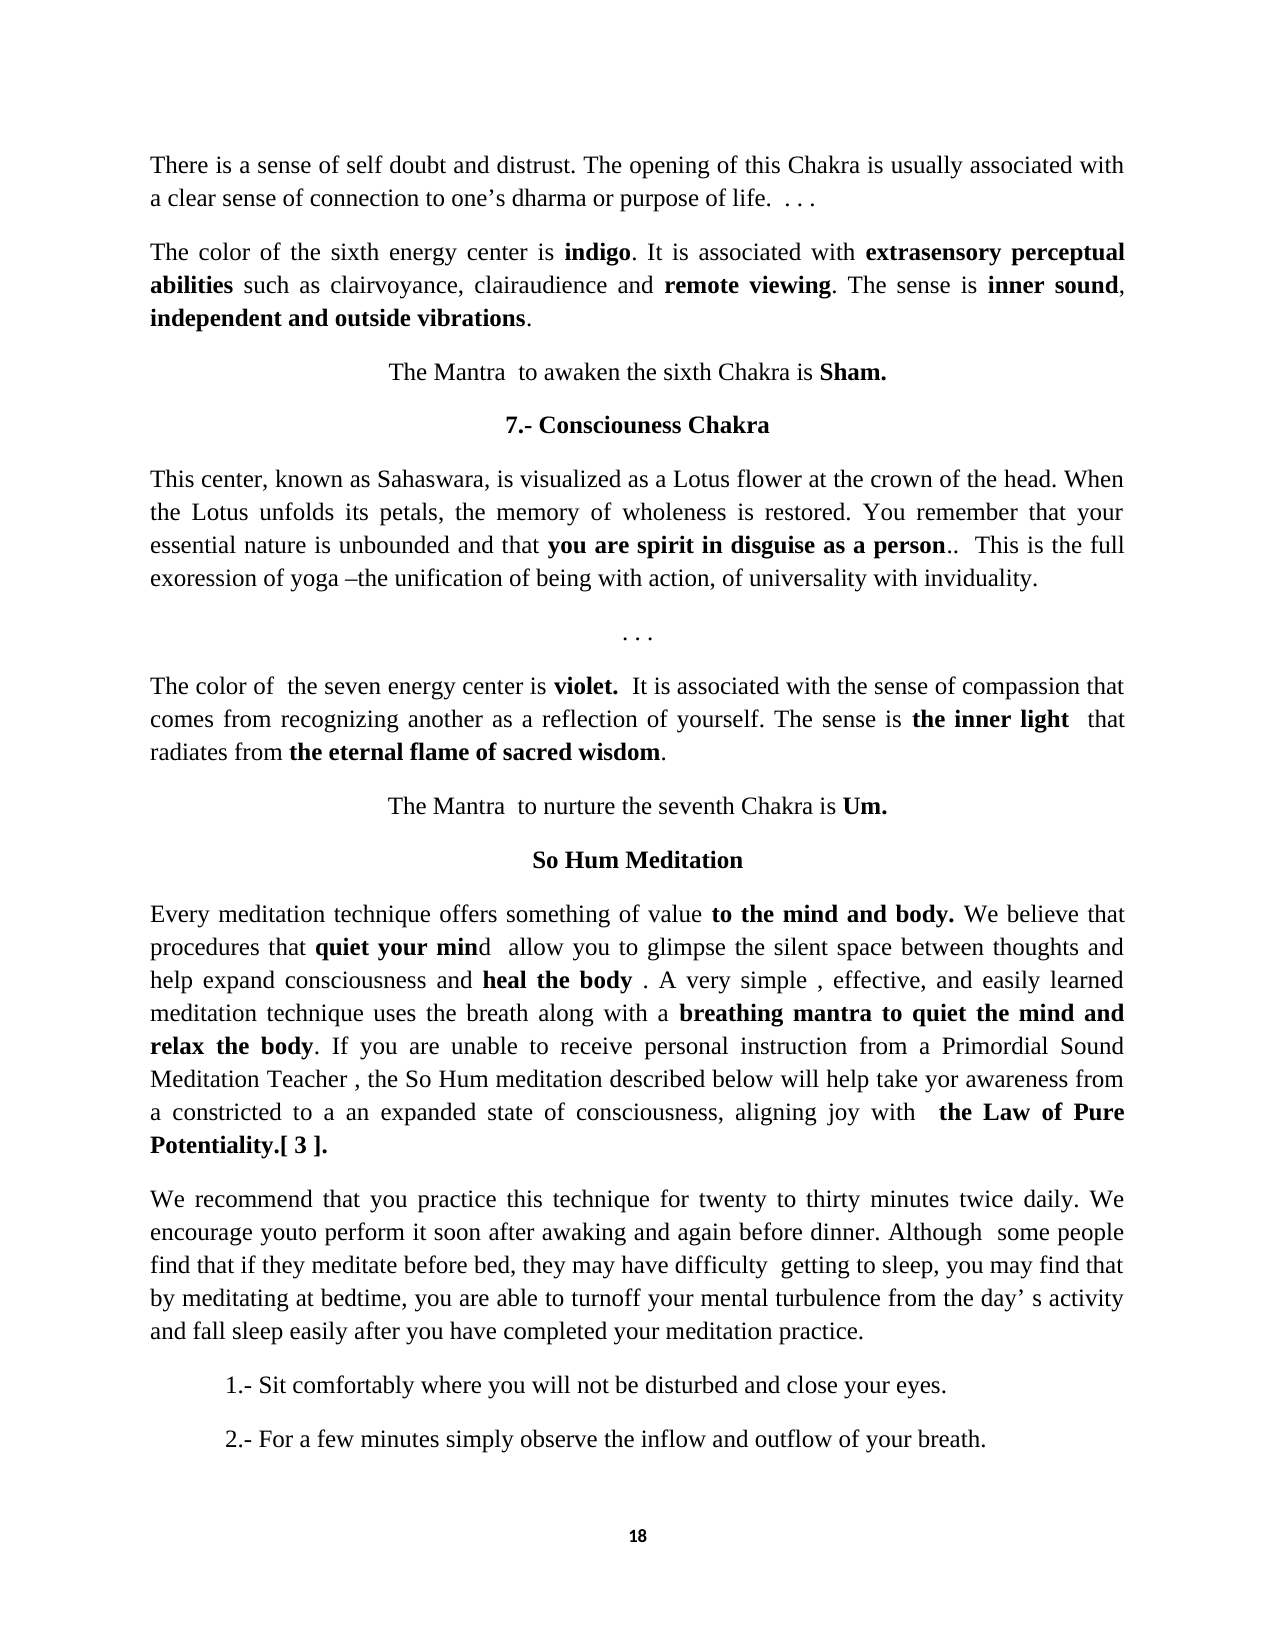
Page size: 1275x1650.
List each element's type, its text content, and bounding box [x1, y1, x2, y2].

text We recommend that you practice this technique for twenty to thirty minutes twice daily. We encourage youto perform it soon after awaking and again before dinner. Although some people find that if they meditate before bed, they may have difficulty getting to sleep, you may find that by meditating at bedtime, you are able to turnoff your mental turbulence from the day’ s activity and fall sleep easily after you have completed your meditation practice. [150, 1184, 1125, 1345]
text The color of the sixth energy center is indigo. It is associated with extrasensory perceptual abilities such as clairvoyance, clairaudience and remote viewing. The sense is inner sound, independent and outside vibrations. [150, 237, 1125, 332]
text Every meditation technique offers something of value to the mind and body. We believe that procedures that quiet your mind allow you to glimpse the silent space between thoughts and help expand consciousness and heal the body . A very simple , effective, and easily learned meditation technique uses the breath along with a breathing mantra to quiet the mind and relax the body. If you are unable to receive personal instruction from a Primordial Sound Meditation Teacher , the So Hum meditation described below will help take yor awareness from a constricted to a an expanded state of consciousness, aligning joy with the Law of Pure Potentiality.[ 3 ]. [150, 899, 1125, 1159]
text The Mantra to nurture the seventh Chakra is Um. [150, 791, 1125, 820]
text The Mantra to awaken the sixth Chakra is Sham. [150, 357, 1125, 386]
text This center, known as Sahaswara, is visualized as a Lotus flower at the crown of the head. When the Lotus unfolds its petals, the memory of wholeness is restored. You remember that your essential nature is unbounded and that you are spirit in disguise as a person.. This is the full exoression of yoga –the unification of being with action, of universality with inviduality. [150, 464, 1125, 592]
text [150, 150, 1125, 212]
text 1.- Sit comfortably where you will not be disturbed and close your eyes. [150, 1370, 1125, 1398]
text The color of the seven energy center is violet. It is associated with the sense of compassion that comes from recognizing another as a reflection of yourself. The sense is the inner light that radiates from the eternal flame of sacred wisdom. [150, 671, 1125, 766]
text 2.- For a few minutes simply observe the inflow and outflow of your breath. [150, 1424, 1125, 1452]
text . . . [150, 617, 1125, 646]
text So Hum Meditation [150, 845, 1125, 874]
text 7.- Consciouness Chakra [150, 411, 1125, 439]
